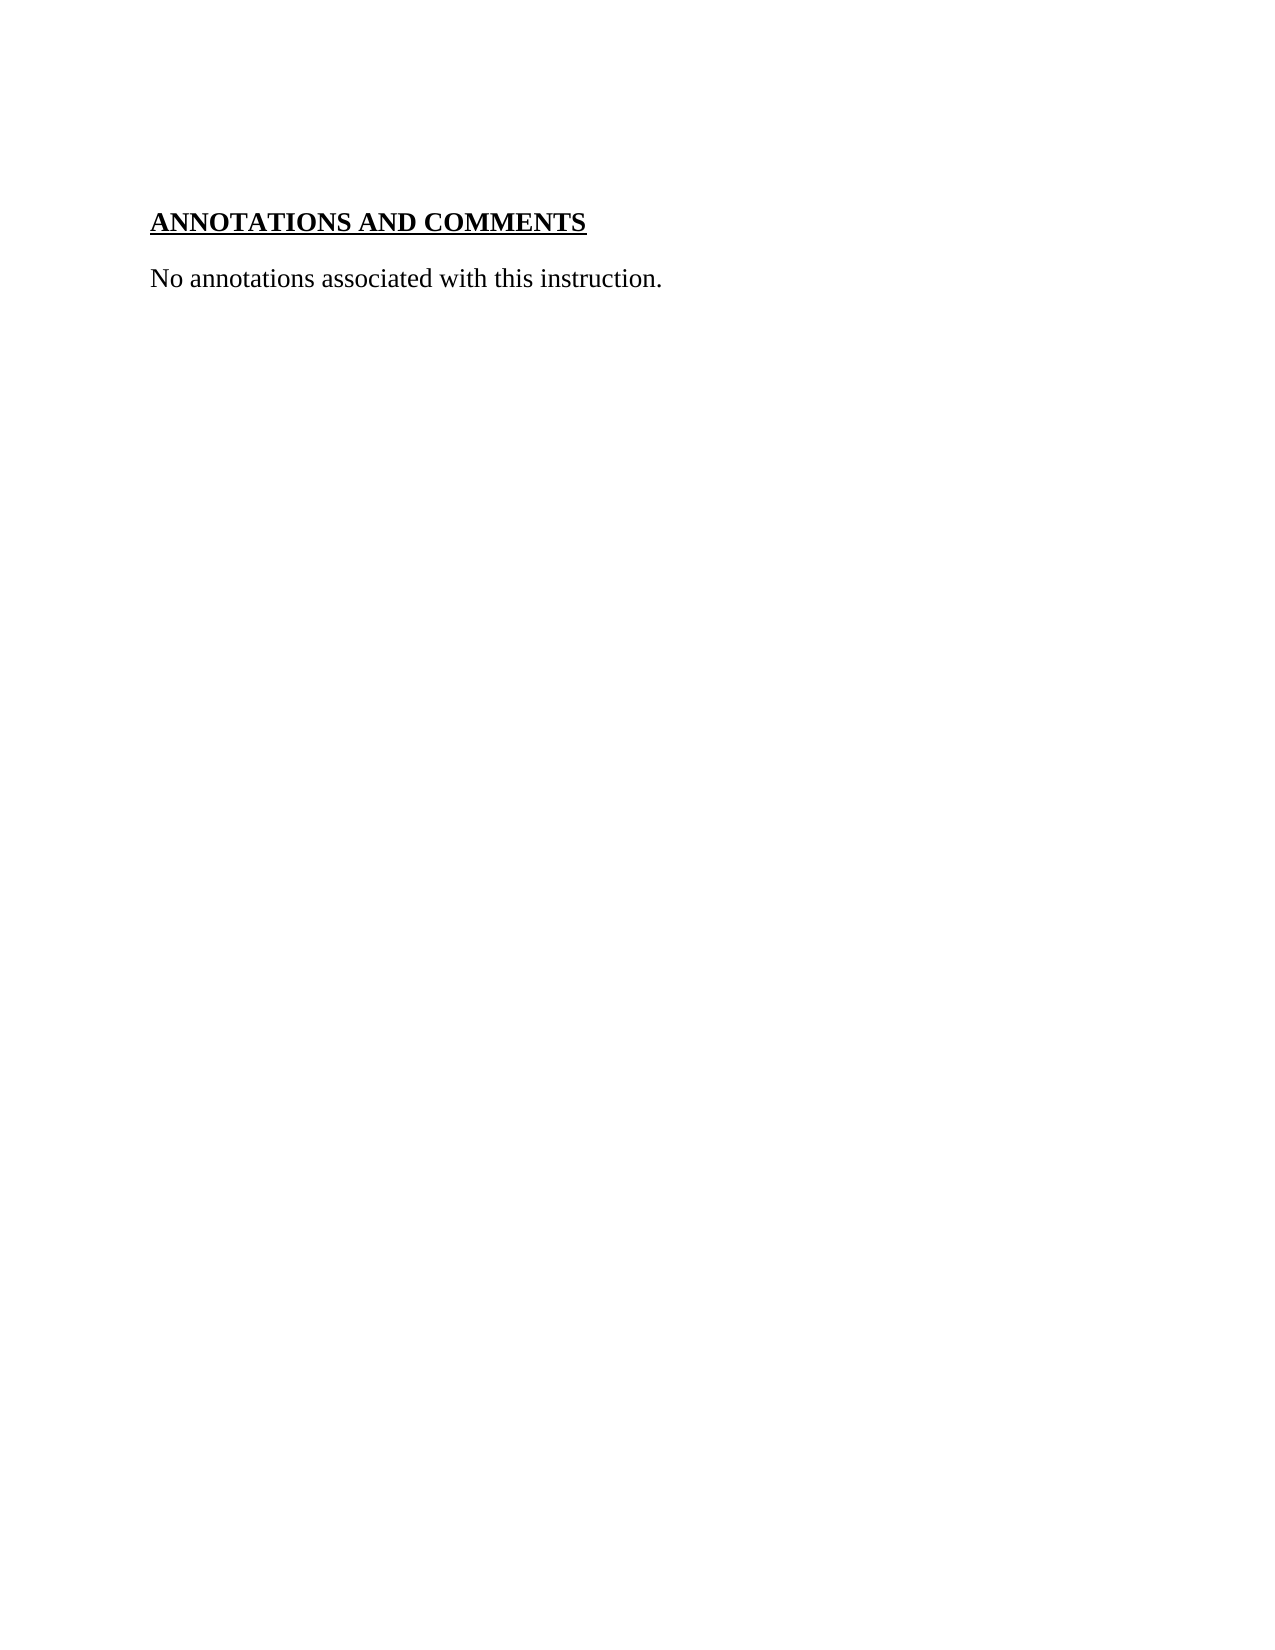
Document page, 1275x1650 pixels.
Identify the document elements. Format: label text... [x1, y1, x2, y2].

text No annotations associated with this instruction. [150, 262, 1125, 293]
text ANNOTATIONS AND COMMENTS [150, 206, 1125, 237]
